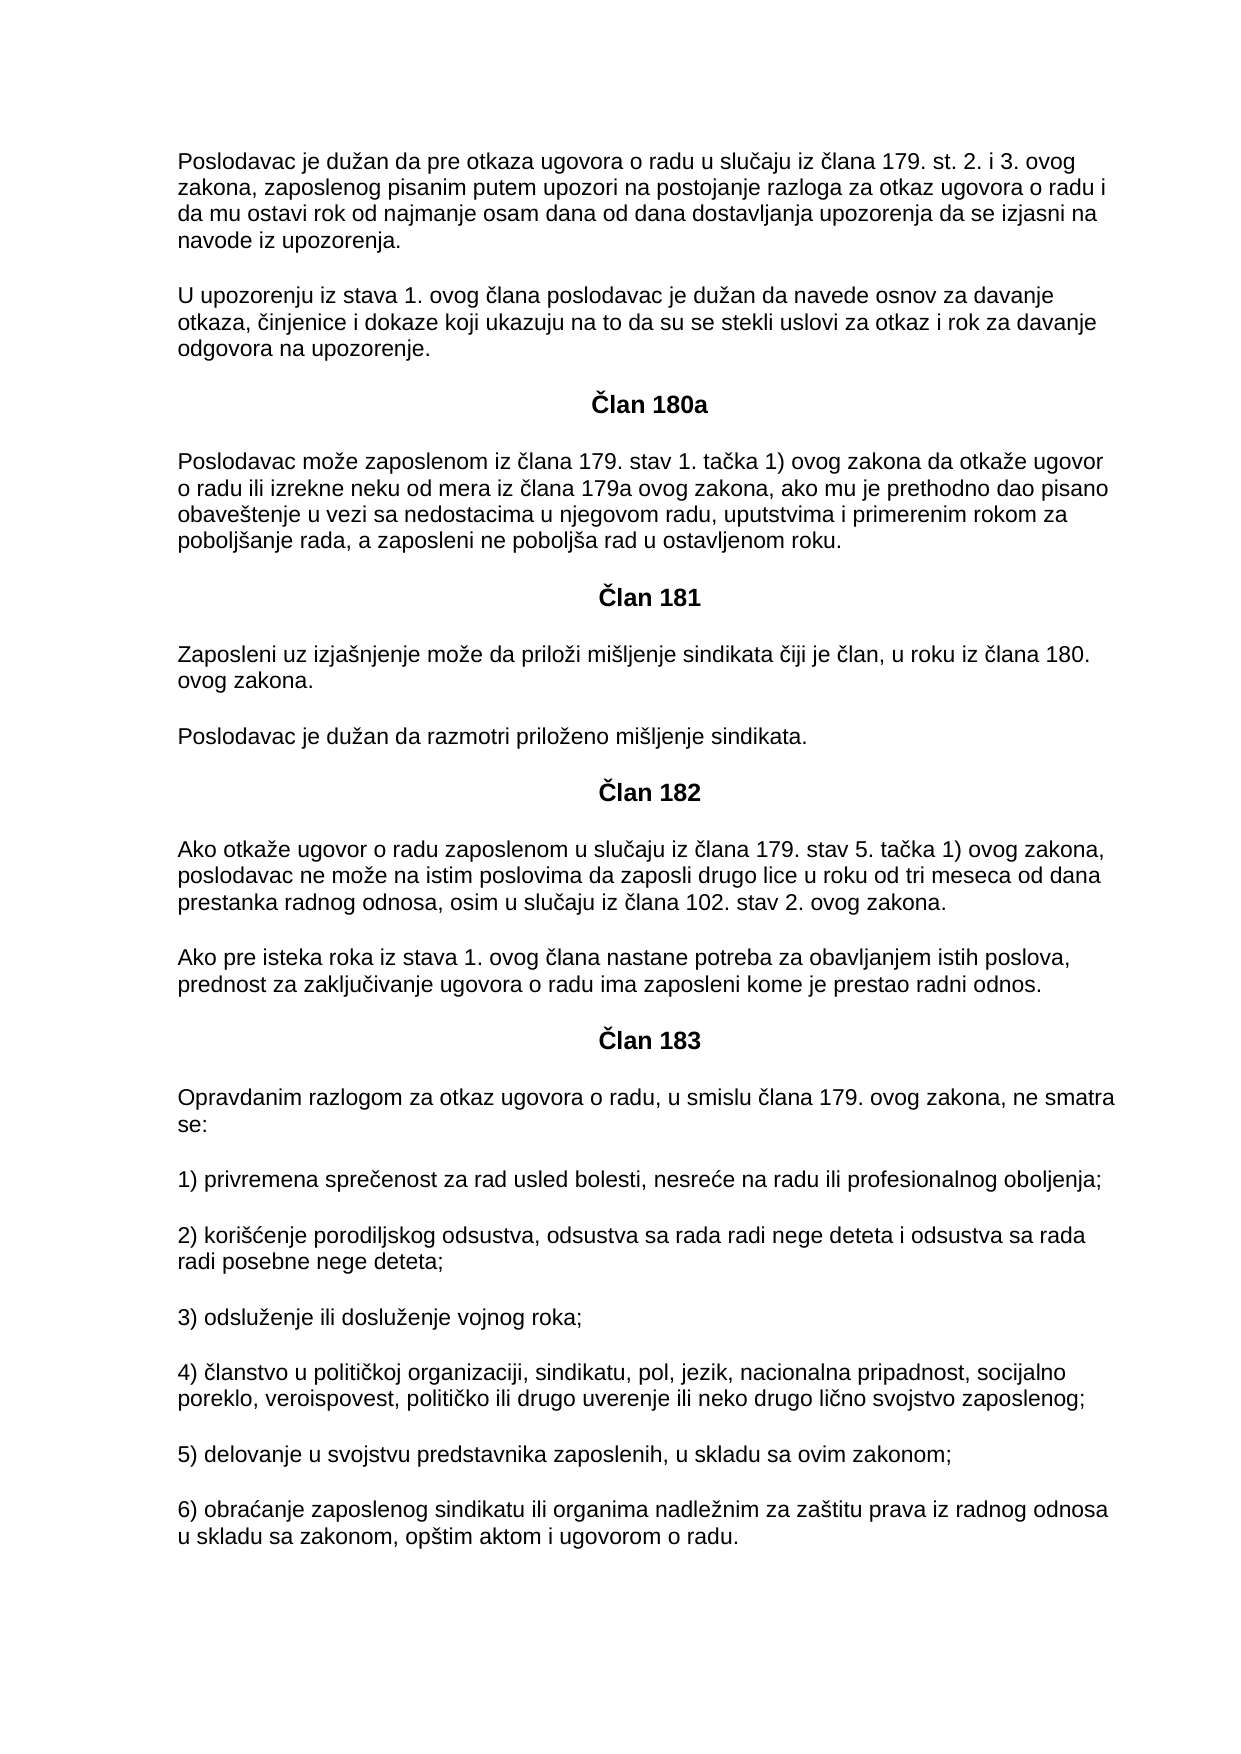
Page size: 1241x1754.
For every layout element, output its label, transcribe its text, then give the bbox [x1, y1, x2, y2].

text Poslodavac može zaposlenom iz člana 179. stav 1. tačka 1) ovog zakona da otkaže ugovor o radu ili izrekne neku od mera iz člana 179a ovog zakona, ako mu je prethodno dao pisano obaveštenje u vezi sa nedostacima u njegovom radu, uputstvima i primerenim rokom za poboljšanje rada, a zaposleni ne poboljša rad u ostavljenom roku. [177, 448, 1122, 554]
text 4) članstvo u političkoj organizaciji, sindikatu, pol, jezik, nacionalna pripadnost, socijalno poreklo, veroispovest, političko ili drugo uverenje ili neko drugo lično svojstvo zaposlenog; [177, 1359, 1122, 1412]
text Poslodavac je dužan da pre otkaza ugovora o radu u slučaju iz člana 179. st. 2. i 3. ovog zakona, zaposlenog pisanim putem upozori na postojanje razloga za otkaz ugovora o radu i da mu ostavi rok od najmanje osam dana od dana dostavljanja upozorenja da se izjasni na navode iz upozorenja. [177, 148, 1122, 253]
text 2) korišćenje porodiljskog odsustva, odsustva sa rada radi nege deteta i odsustva sa rada radi posebne nege deteta; [177, 1222, 1122, 1274]
text 6) obraćanje zaposlenog sindikatu ili organima nadležnim za zaštitu prava iz radnog odnosa u skladu sa zakonom, opštim aktom i ugovorom o radu. [177, 1496, 1122, 1549]
text Ako otkaže ugovor o radu zaposlenom u slučaju iz člana 179. stav 5. tačka 1) ovog zakona, poslodavac ne može na istim poslovima da zaposli drugo lice u roku od tri meseca od dana prestanka radnog odnosa, osim u slučaju iz člana 102. stav 2. ovog zakona. [177, 836, 1122, 915]
text Ako pre isteka roka iz stava 1. ovog člana nastane potreba za obavljanjem istih poslova, prednost za zaključivanje ugovora o radu ima zaposleni kome je prestao radni odnos. [177, 944, 1122, 997]
text 3) odsluženje ili dosluženje vojnog roka; [177, 1303, 1122, 1330]
text U upozorenju iz stava 1. ovog člana poslodavac je dužan da navede osnov za davanje otkaza, činjenice i dokaze koji ukazuju na to da su se stekli uslovi za otkaz i rok za davanje odgovora na upozorenje. [177, 282, 1122, 361]
text 5) delovanje u svojstvu predstavnika zaposlenih, u skladu sa ovim zakonom; [177, 1441, 1122, 1467]
text Član 183 [177, 1026, 1122, 1055]
text Član 181 [177, 583, 1122, 612]
text Opravdanim razlogom za otkaz ugovora o radu, u smislu člana 179. ovog zakona, ne smatra se: [177, 1084, 1122, 1137]
text Poslodavac je dužan da razmotri priloženo mišljenje sindikata. [177, 723, 1122, 749]
text 1) privremena sprečenost za rad usled bolesti, nesreće na radu ili profesionalnog oboljenja; [177, 1166, 1122, 1192]
text Član 180a [177, 390, 1122, 419]
text Član 182 [177, 778, 1122, 807]
text Zaposleni uz izjašnjenje može da priloži mišljenje sindikata čiji je član, u roku iz člana 180. ovog zakona. [177, 641, 1122, 693]
